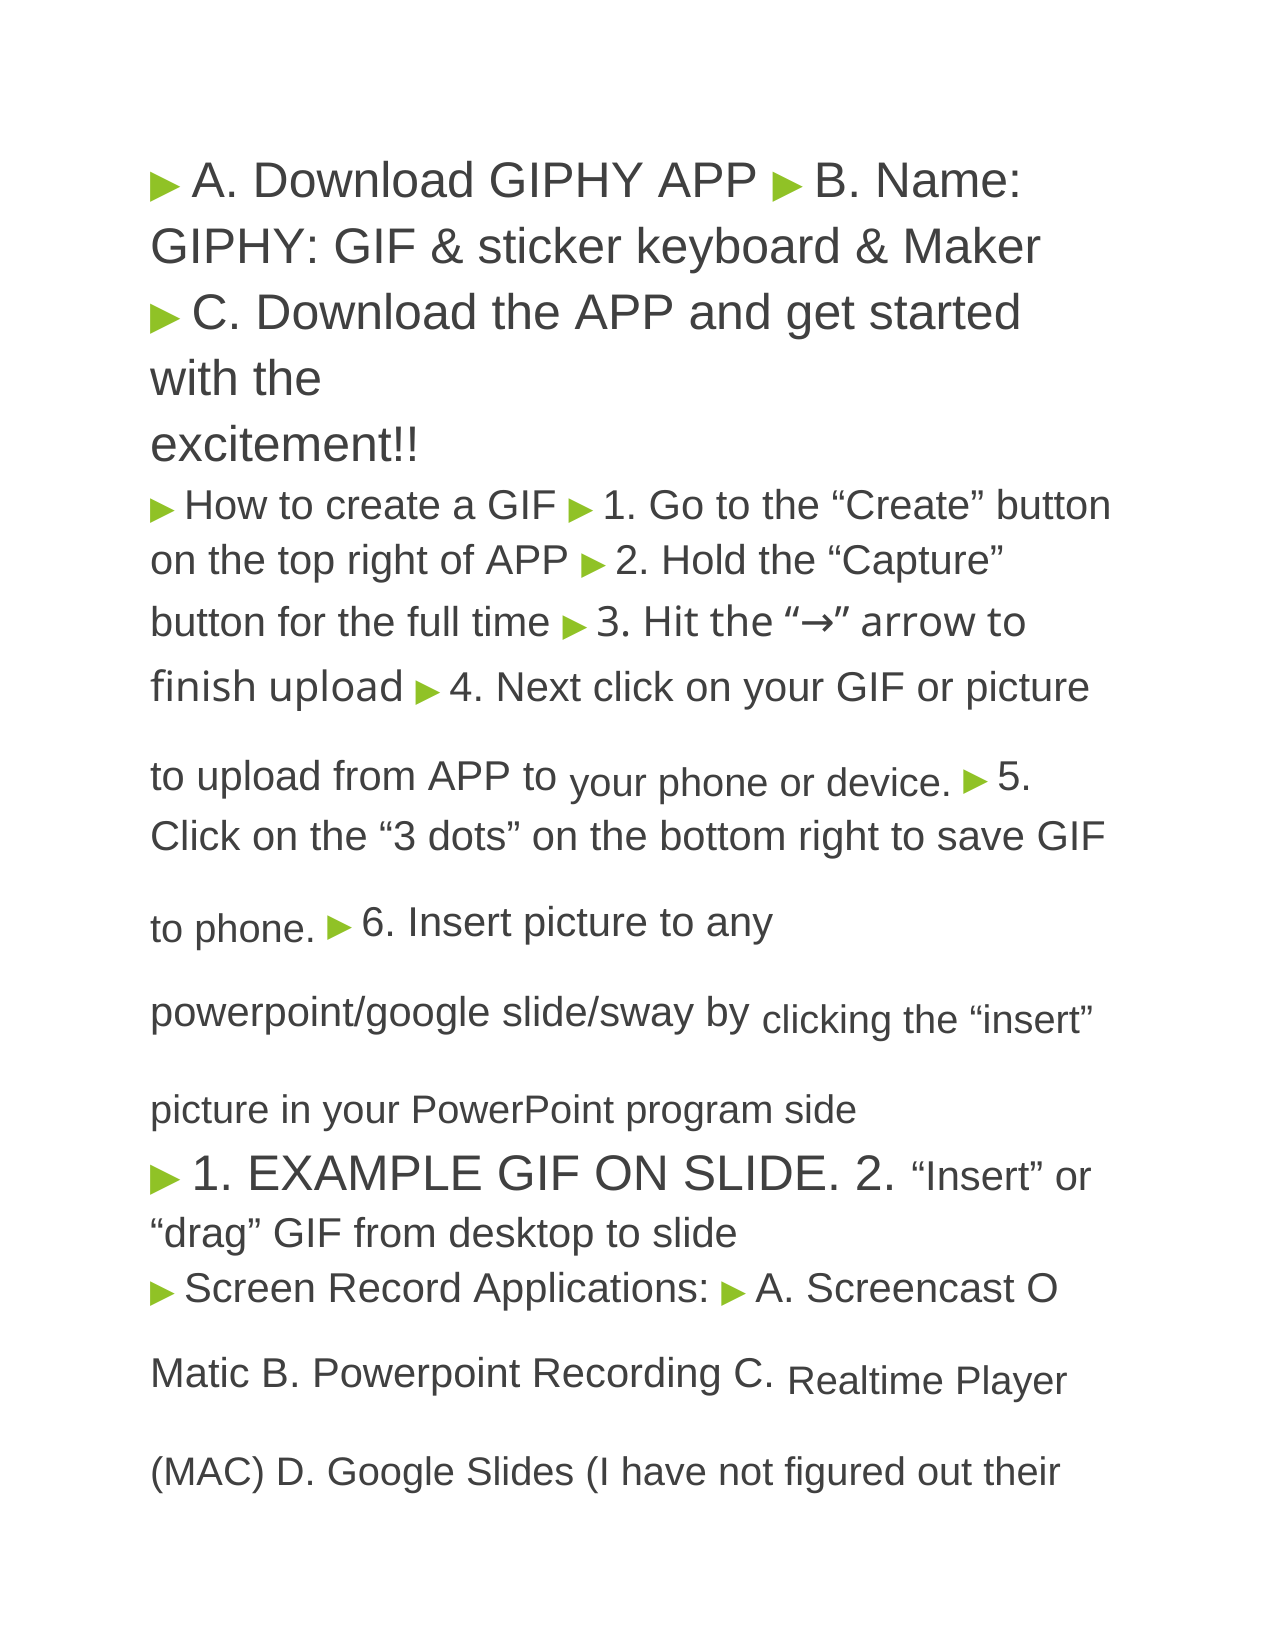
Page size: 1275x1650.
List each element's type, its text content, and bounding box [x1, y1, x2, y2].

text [150, 1264, 1125, 1493]
text ▶ A. Download GIPHY APP ▶ B. Name: GIPHY: GIF & sticker keyboard & Maker [150, 150, 1125, 273]
text ▶ How to create a GIF ▶ 1. Go to the “Create” button on the top right of APP ▶ 2. Hold the “Capture” button for the full time ▶ 3. Hit the “→” arrow to finish upload ▶ 4. Next click on your GIF or picture to upload from APP to your phone or device. ▶ 5. Click on the “3 dots” on the bottom right to save GIF to phone. ▶ 6. Insert picture to any powerpoint/google slide/sway by clicking the “insert” picture in your PowerPoint program side [150, 480, 1125, 1132]
text ▶ C. Download the APP and get started with the [150, 282, 1125, 406]
text ▶ 1. EXAMPLE GIF ON SLIDE. 2. “Insert” or “drag” GIF from desktop to slide [150, 1144, 1125, 1256]
text excitement!! [150, 414, 1125, 472]
